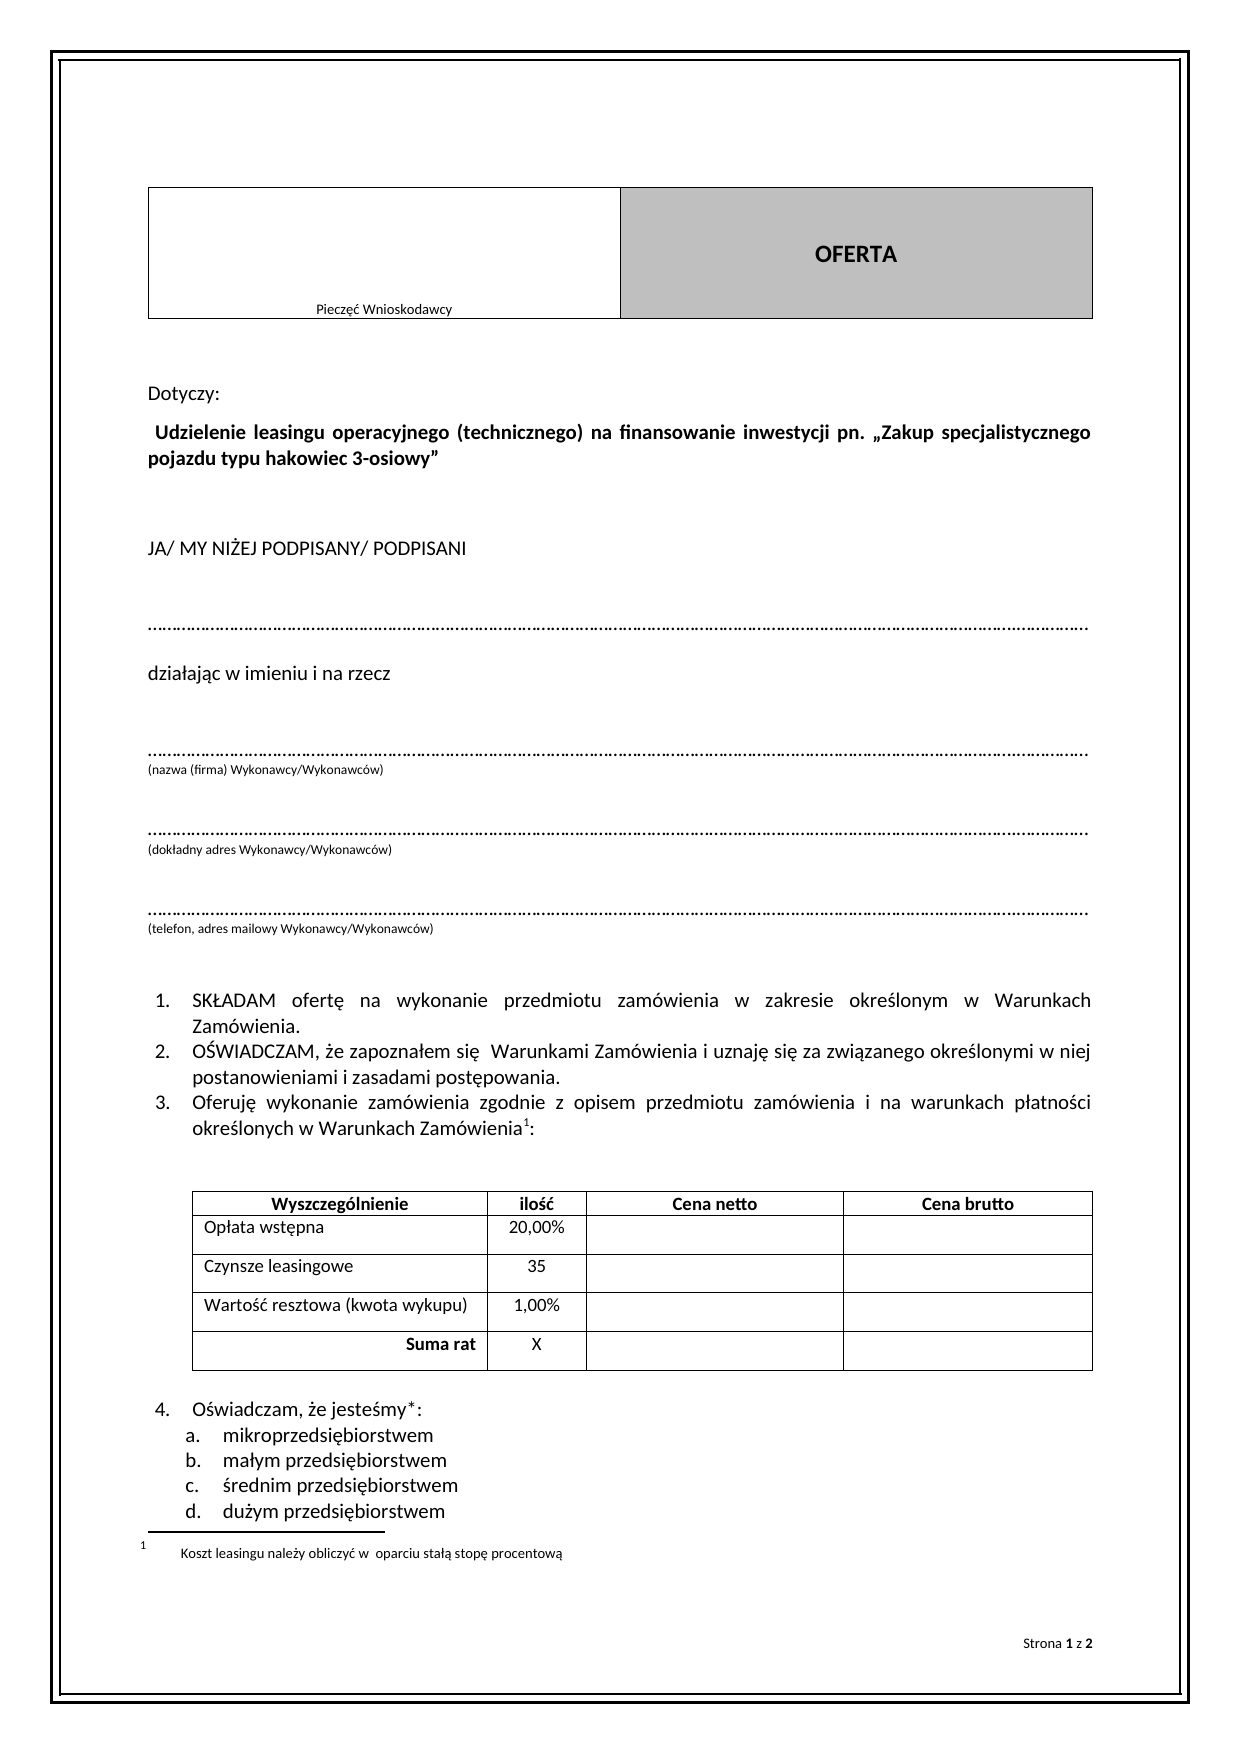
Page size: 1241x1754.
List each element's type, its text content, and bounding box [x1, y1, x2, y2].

table_header Wyszczególnienie [193, 1192, 487, 1214]
text ……………………………………………………………………………………………………………………………………………………………….…………… (nazwa (firma) Wykonawcy/Wykonawców) [148, 736, 1092, 778]
list mikroprzedsiębiorstwem [185, 1422, 1092, 1447]
text JA/ MY NIŻEJ PODPISANY/ PODPISANI [148, 535, 1092, 560]
table_cell Wartość resztowa (kwota wykupu) [193, 1293, 487, 1331]
text ……………………………………………………………………………………………………………………………………………………………….…………… (telefon, adres mailowy Wykonawcy/Wykonawców) [148, 895, 1092, 937]
text działając w imieniu i na rzecz [148, 661, 1092, 686]
table_cell [587, 1216, 843, 1253]
text ……………………………………………………………………………………………………………………………………………………………….…………… (dokładny adres Wykonawcy/Wykonawców) [148, 815, 1092, 857]
list Oświadczam, że jesteśmy*: [154, 1396, 1092, 1422]
table_header Cena netto [587, 1192, 843, 1214]
list OŚWIADCZAM, że zapoznałem się Warunkami Zamówienia i uznaję się za związanego określonymi w niej postanowieniami i zasadami postępowania. [154, 1038, 1092, 1089]
table_cell X [488, 1332, 586, 1370]
list SKŁADAM ofertę na wykonanie przedmiotu zamówienia w zakresie określonym w Warunkach Zamówienia. [154, 988, 1092, 1038]
table_header Cena brutto [844, 1192, 1092, 1214]
table_cell Czynsze leasingowe [193, 1255, 487, 1292]
text Udzielenie leasingu operacyjnego (technicznego) na finansowanie inwestycji pn. „Zakup specjalistycznego pojazdu typu hakowiec 3-osiowy” [148, 419, 1092, 470]
list średnim przedsiębiorstwem [185, 1473, 1092, 1498]
table_cell Opłata wstępna [193, 1216, 487, 1253]
table_cell 1,00% [488, 1293, 586, 1331]
table_cell [587, 1293, 843, 1331]
table_cell [844, 1293, 1092, 1331]
list małym przedsiębiorstwem [185, 1447, 1092, 1473]
table_cell 20,00% [488, 1216, 586, 1253]
table_cell Suma rat [193, 1332, 487, 1370]
table_header OFERTA [621, 188, 1092, 318]
text Dotyczy: [148, 380, 1092, 405]
table_cell [844, 1255, 1092, 1292]
table_cell [844, 1332, 1092, 1370]
list dużym przedsiębiorstwem [185, 1498, 1092, 1523]
table_cell [587, 1255, 843, 1292]
table_header ilość [488, 1192, 586, 1214]
table_cell [844, 1216, 1092, 1253]
text ……………………………………………………………………………………………………………………………………………………………….…………… [148, 610, 1092, 636]
table_cell 35 [488, 1255, 586, 1292]
list Oferuję wykonanie zamówienia zgodnie z opisem przedmiotu zamówienia i na warunkach płatności określonych w Warunkach Zamówienia: [155, 1089, 1092, 1140]
table_header Pieczęć Wnioskodawcy [149, 188, 620, 318]
table_cell [587, 1332, 843, 1370]
